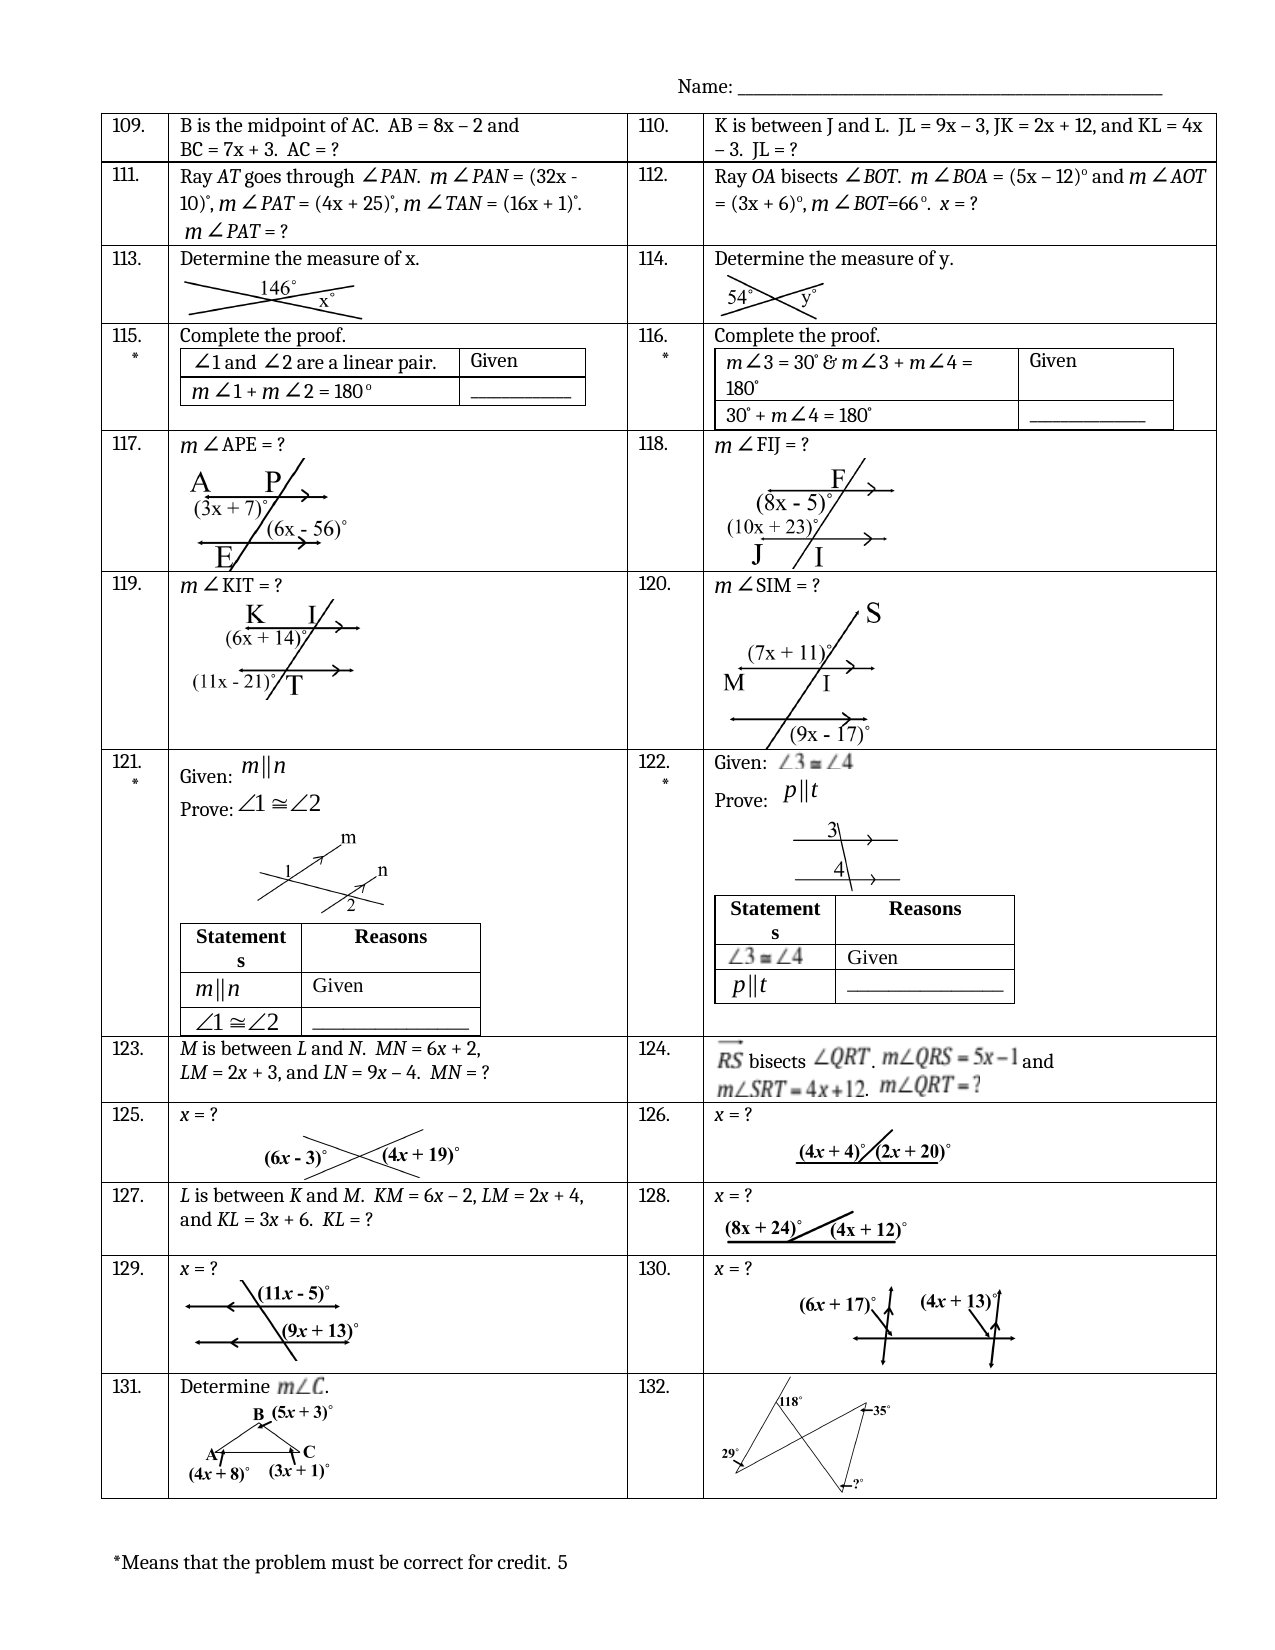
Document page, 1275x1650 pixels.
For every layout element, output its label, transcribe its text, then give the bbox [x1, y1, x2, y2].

table_cell L is between K and M. KM = 6x – 2, LM = 2x + 4, and KL = 3x + 6. KL = ? [169, 1183, 627, 1255]
table_cell * [628, 750, 703, 1036]
table_cell [102, 114, 168, 161]
table_cell [102, 246, 168, 323]
table_cell [704, 1374, 1216, 1497]
table_cell x = ? [169, 1256, 627, 1373]
table_cell * [102, 750, 168, 1036]
table_cell [102, 1037, 168, 1102]
table_cell KIT = ? [169, 572, 627, 749]
table_cell Given: Prove: [169, 750, 627, 1036]
table_cell K is between J and L. JL = 9x – 3, JK = 2x + 12, and KL = 4x – 3. JL = ? [704, 114, 1216, 161]
table_cell Complete the proof. [704, 324, 1216, 430]
table_cell Determine . [169, 1374, 627, 1497]
table_cell Complete the proof. [169, 324, 627, 430]
table_cell x = ? [169, 1103, 627, 1182]
table_cell APE = ? [169, 431, 627, 571]
table_cell [628, 163, 703, 245]
table_cell x = ? [704, 1103, 1216, 1182]
table_cell M is between L and N. MN = 6x + 2, LM = 2x + 3, and LN = 9x – 4. MN = ? [169, 1037, 627, 1102]
table_cell Given: Prove: [704, 750, 1216, 1036]
table_cell SIM = ? [704, 572, 1216, 749]
table_cell [628, 246, 703, 323]
table_cell [628, 1374, 703, 1497]
table_cell [102, 1183, 168, 1255]
table_cell [628, 114, 703, 161]
table_cell bisects . and . [704, 1037, 1216, 1102]
table_cell * [102, 324, 168, 430]
table_cell FIJ = ? [704, 431, 1216, 571]
table_cell [102, 431, 168, 571]
table_cell x = ? [704, 1256, 1216, 1373]
table_cell * [628, 324, 703, 430]
table_cell Determine the measure of y. [704, 246, 1216, 323]
table_cell Ray AT goes through PAN. PAN = (32x - 10)˚, PAT = (4x + 25)˚, TAN = (16x + 1)˚. PAT = ? [169, 163, 627, 245]
table_cell x = ? [704, 1183, 1216, 1255]
table_cell [628, 1103, 703, 1182]
table_cell Determine the measure of x. [169, 246, 627, 323]
table_cell B is the midpoint of AC. AB = 8x – 2 and BC = 7x + 3. AC = ? [169, 114, 627, 161]
table_cell [102, 1374, 168, 1497]
table_cell [628, 572, 703, 749]
table_cell [628, 431, 703, 571]
table_cell [102, 1256, 168, 1373]
table_cell Ray OA bisects BOT. BOA = (5x – 12)o and AOT = (3x + 6)o, BOT=66 o. x = ? [704, 163, 1216, 245]
table_cell [628, 1256, 703, 1373]
table_cell [628, 1037, 703, 1102]
table_cell [102, 1103, 168, 1182]
table_cell [628, 1183, 703, 1255]
table_cell [102, 163, 168, 245]
table_cell [102, 572, 168, 749]
